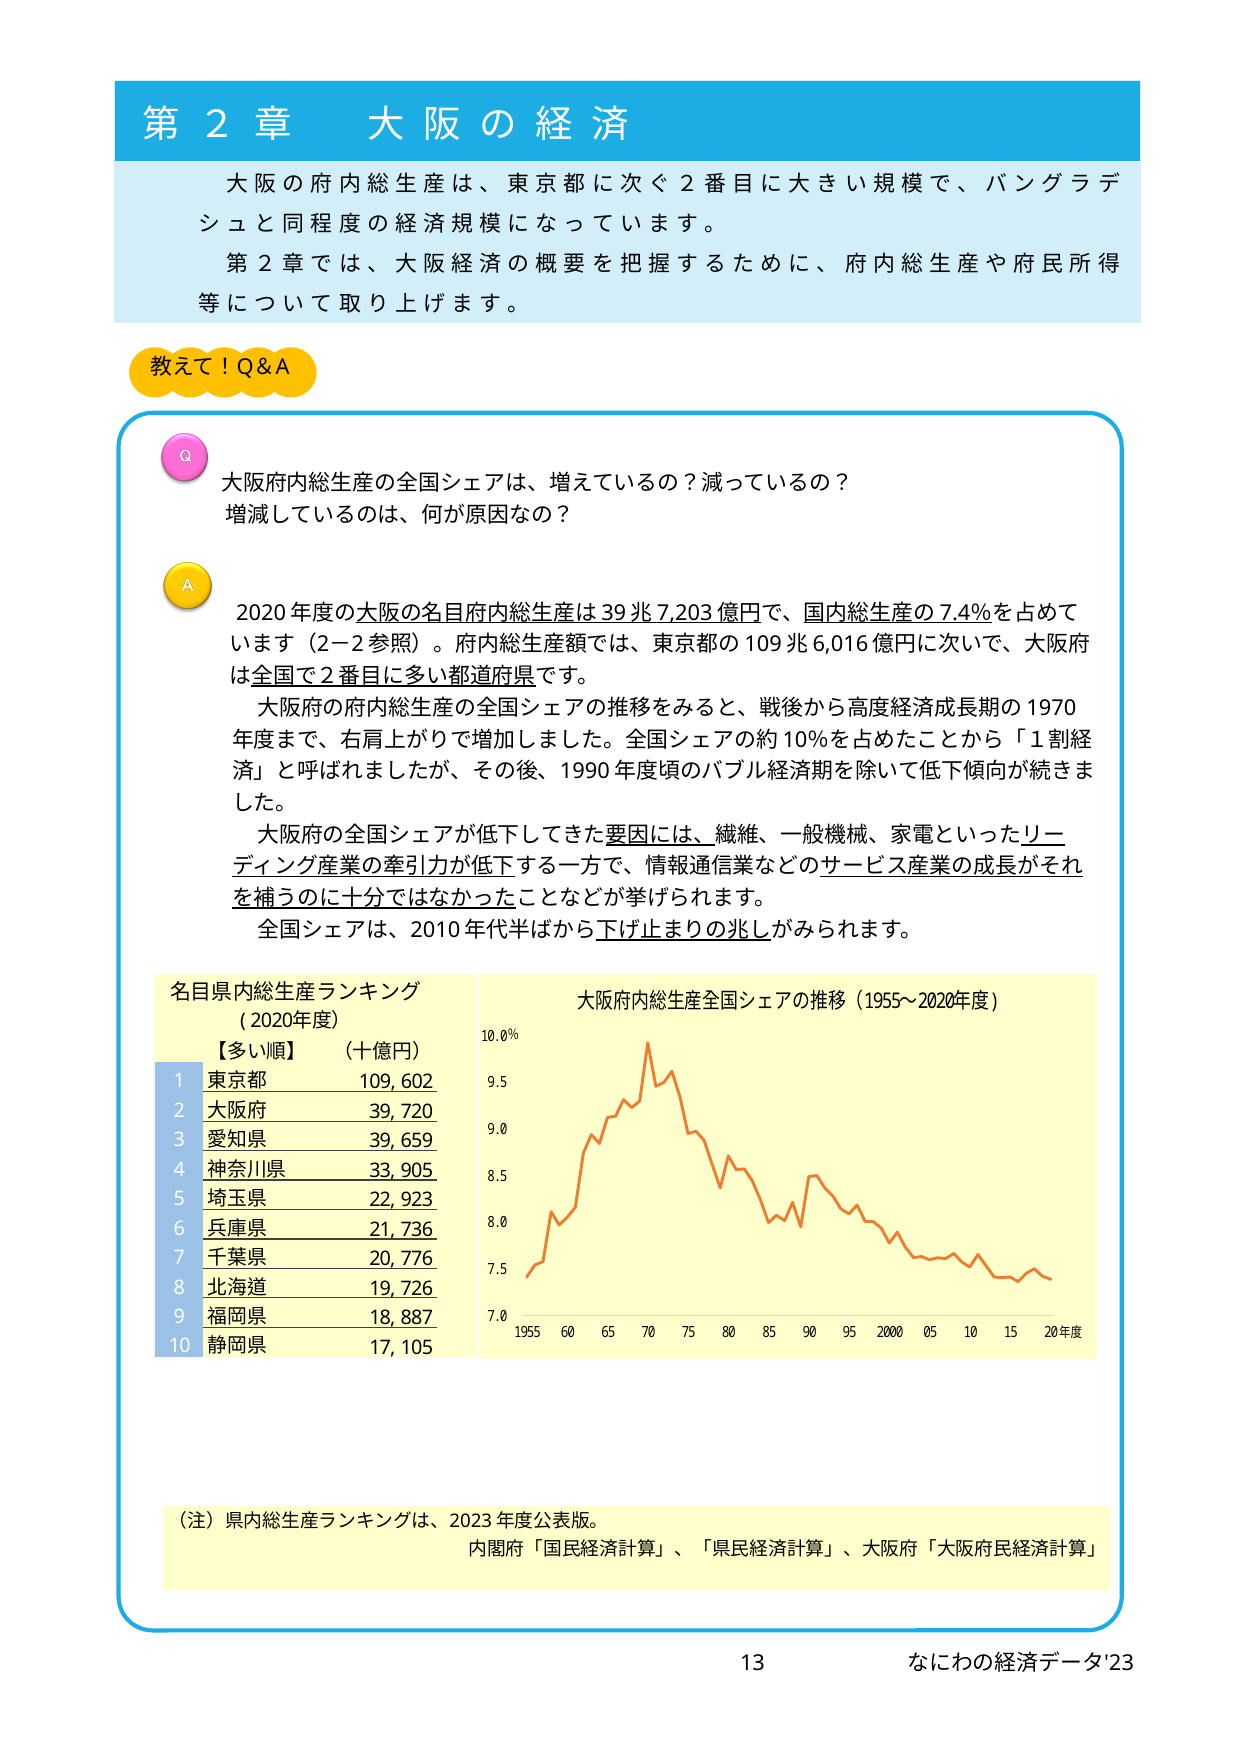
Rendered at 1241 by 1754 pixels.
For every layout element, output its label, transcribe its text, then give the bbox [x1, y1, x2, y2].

table_cell 大阪の府内総生産は、東京都に次ぐ２番目に大きい規模で、バングラデシュと同程度の経済規模になっています。 第２章では、大阪経済の概要を把握するために、府内総生産や府民所得等について取り上げます。 [115, 162, 1140, 322]
table_header 第２章 大阪の経済 [115, 81, 1140, 161]
